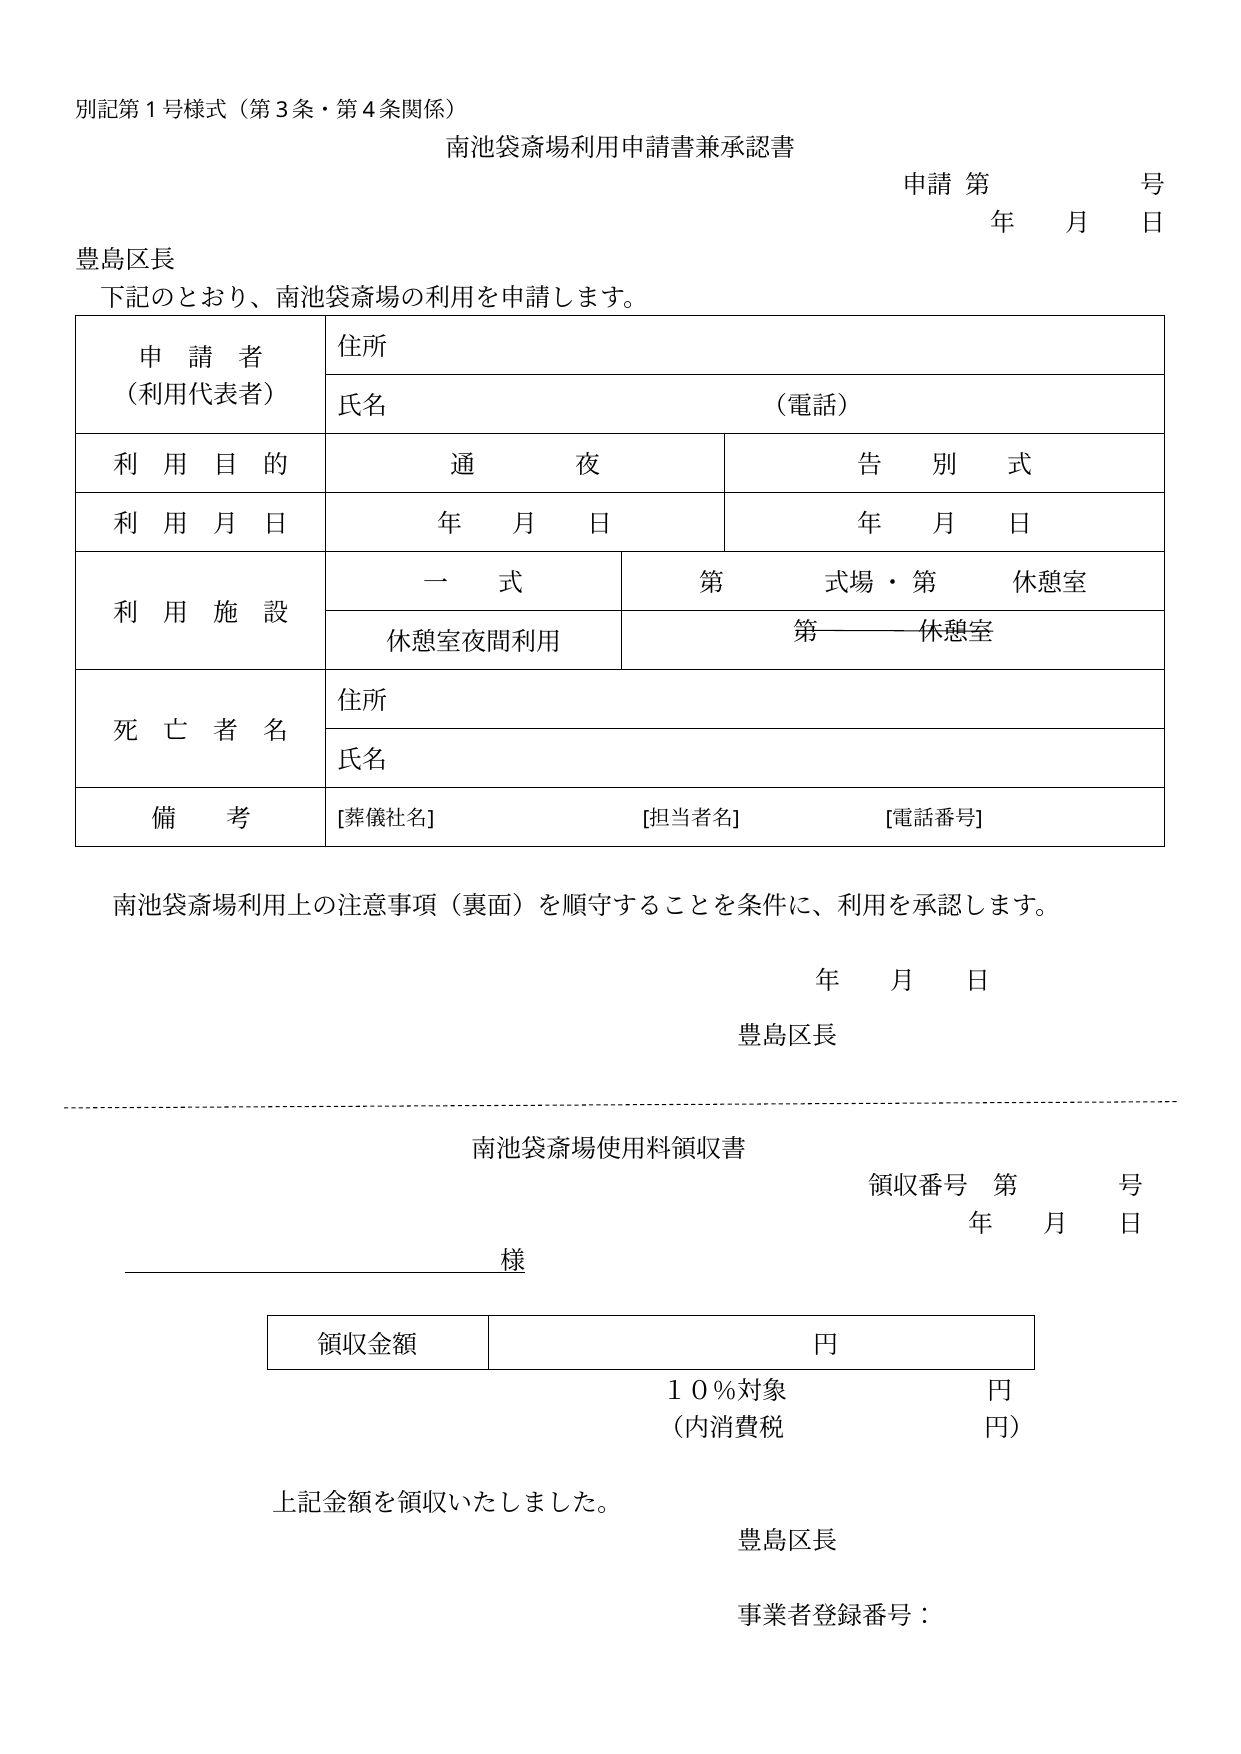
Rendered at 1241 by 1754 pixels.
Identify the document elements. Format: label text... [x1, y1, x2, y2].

text 南池袋斎場利用申請書兼承認書 [75, 127, 1165, 164]
table_header 円 [489, 1316, 1034, 1368]
text 豊島区長 [75, 1519, 1082, 1557]
text 別記第1号様式（第3条・第4条関係） [75, 89, 1165, 127]
table_cell 氏名 （電話） [326, 375, 1164, 433]
text 年 月 日 [75, 202, 1165, 239]
table_cell 年 月 日 [725, 493, 1164, 551]
text 南池袋斎場使用料領収書 [75, 1127, 1143, 1165]
text 領収番号 第 号 [75, 1165, 1143, 1202]
table_cell 備 考 [76, 788, 325, 846]
table_cell 利 用 月 日 [76, 493, 325, 551]
table_cell 利 用 施 設 [76, 552, 325, 669]
text 下記のとおり、南池袋斎場の利用を申請します。 [75, 277, 1165, 314]
text 年 月 日 [75, 959, 990, 997]
table_cell 休憩室夜間利用 [326, 611, 621, 669]
text 事業者登録番号： [75, 1594, 1165, 1632]
text 南池袋斎場利用上の注意事項（裏面）を順守することを条件に、利用を承認します。 [75, 884, 1165, 922]
text １０％対象 円 [75, 1369, 1012, 1407]
table_cell [葬儀社名] [担当者名] [電話番号] [326, 788, 1164, 846]
table_cell 年 月 日 [326, 493, 724, 551]
text 様 [75, 1240, 1143, 1277]
text 年 月 日 [75, 1202, 1143, 1240]
table_header 住所 [326, 316, 1164, 373]
table_cell 告 別 式 [725, 434, 1164, 492]
table_cell 利 用 目 的 [76, 434, 325, 492]
table_cell 氏名 [326, 729, 1164, 787]
table_cell 第 休憩室 [622, 611, 1164, 669]
table_cell 一 式 [326, 552, 621, 610]
text 豊島区長 [75, 1015, 1082, 1052]
table_header 領収金額 [268, 1316, 488, 1368]
table_cell 第 式場 ・ 第 休憩室 [622, 552, 1164, 610]
text （内消費税 円） [75, 1407, 1034, 1444]
text 申請 第 号 [75, 164, 1165, 202]
text 豊島区長 [75, 239, 1165, 277]
table_cell 住所 [326, 670, 1164, 728]
table_cell 死 亡 者 名 [76, 670, 325, 787]
text 上記金額を領収いたしました。 [272, 1482, 1165, 1519]
table_cell 通 夜 [326, 434, 724, 492]
table_header 申 請 者 （利用代表者） [76, 316, 325, 433]
